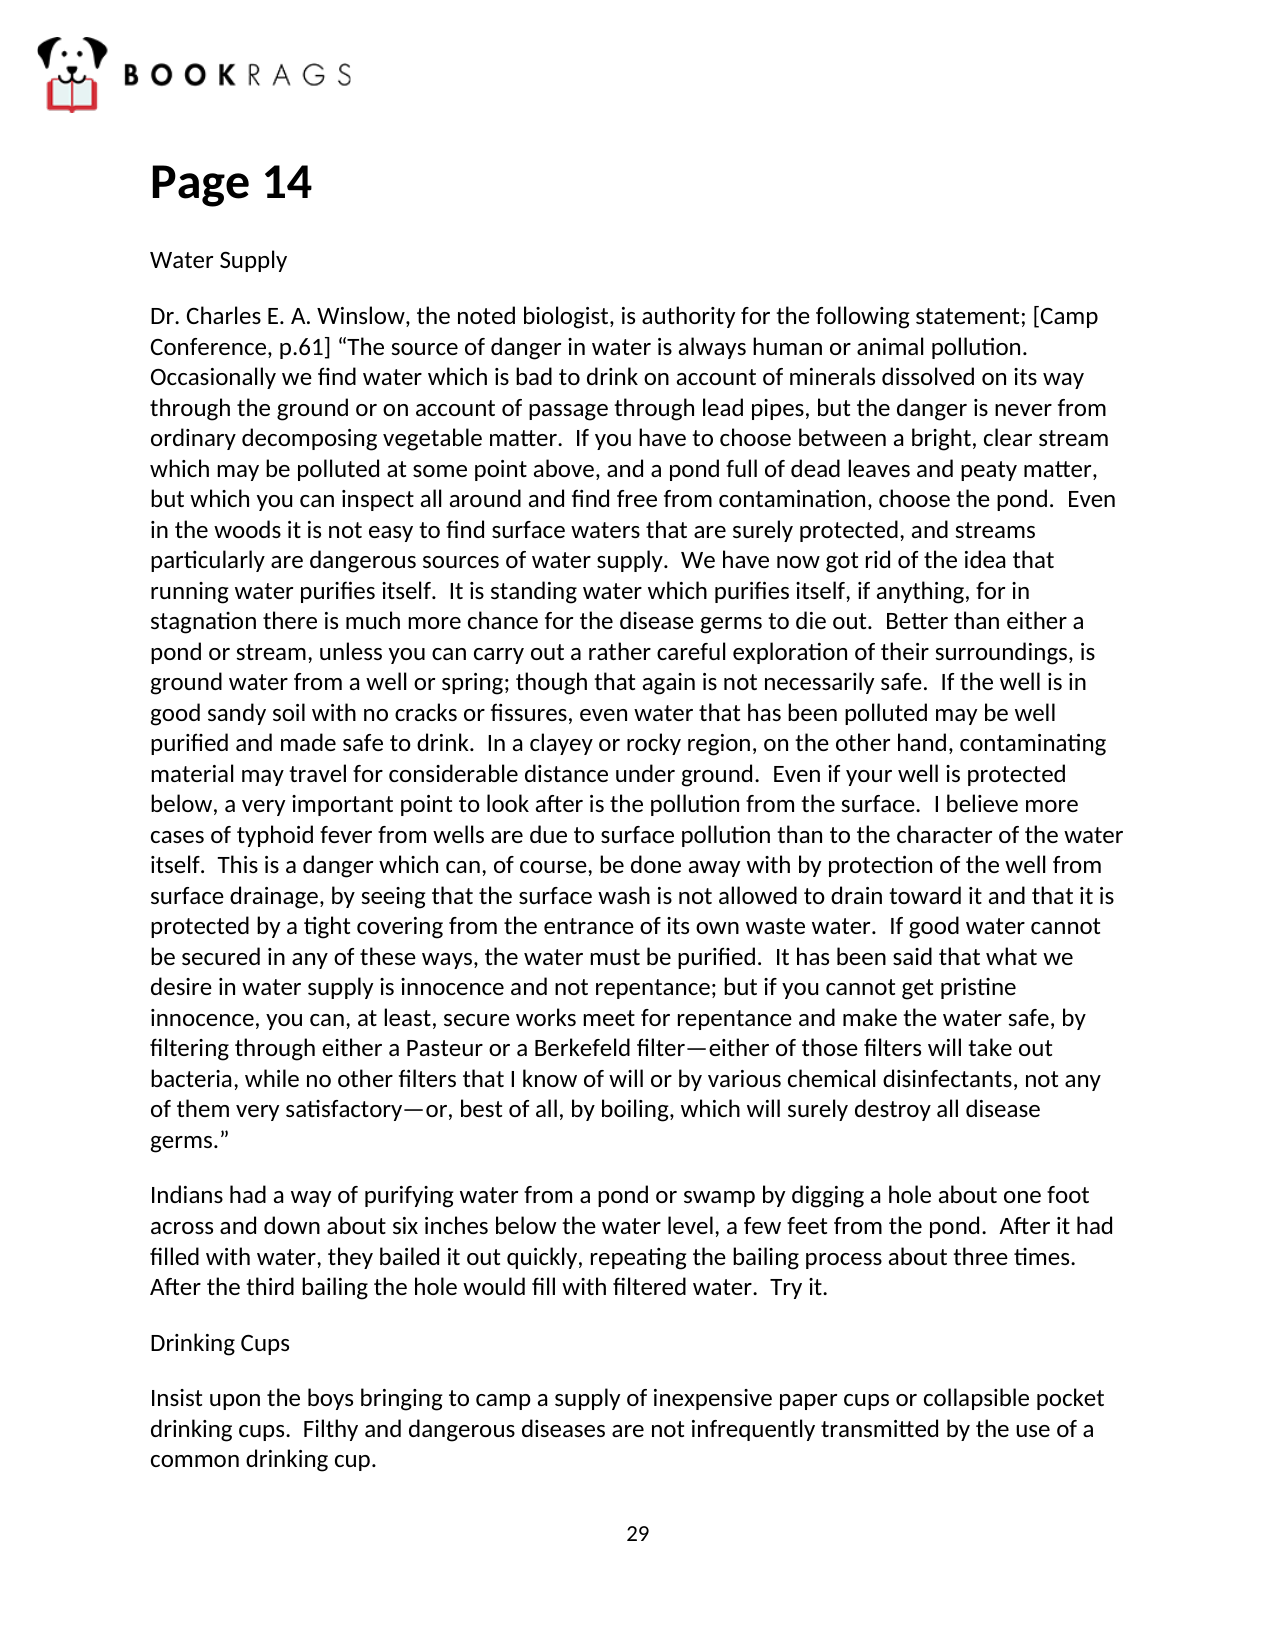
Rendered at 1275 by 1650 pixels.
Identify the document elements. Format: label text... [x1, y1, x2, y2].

text Dr. Charles E. A. Winslow, the noted biologist, is authority for the following statement; [Camp Conference, p.61] “The source of danger in water is always human or animal pollution. Occasionally we find water which is bad to drink on account of minerals dissolved on its way through the ground or on account of passage through lead pipes, but the danger is never from ordinary decomposing vegetable matter. If you have to choose between a bright, clear stream which may be polluted at some point above, and a pond full of dead leaves and peaty matter, but which you can inspect all around and find free from contamination, choose the pond. Even in the woods it is not easy to find surface waters that are surely protected, and streams particularly are dangerous sources of water supply. We have now got rid of the idea that running water purifies itself. It is standing water which purifies itself, if anything, for in stagnation there is much more chance for the disease germs to die out. Better than either a pond or stream, unless you can carry out a rather careful exploration of their surroundings, is ground water from a well or spring; though that again is not necessarily safe. If the well is in good sandy soil with no cracks or fissures, even water that has been polluted may be well purified and made safe to drink. In a clayey or rocky region, on the other hand, contaminating material may travel for considerable distance under ground. Even if your well is protected below, a very important point to look after is the pollution from the surface. I believe more cases of typhoid fever from wells are due to surface pollution than to the character of the water itself. This is a danger which can, of course, be done away with by protection of the well from surface drainage, by seeing that the surface wash is not allowed to drain toward it and that it is protected by a tight covering from the entrance of its own waste water. If good water cannot be secured in any of these ways, the water must be purified. It has been said that what we desire in water supply is innocence and not repentance; but if you cannot get pristine innocence, you can, at least, secure works meet for repentance and make the water safe, by filtering through either a Pasteur or a Berkefeld filter—­either of those filters will take out bacteria, while no other filters that I know of will or by various chemical disinfectants, not any of them very satisfactory—­or, best of all, by boiling, which will surely destroy all disease germs.” [150, 300, 1125, 1155]
text Insist upon the boys bringing to camp a supply of inexpensive paper cups or collapsible pocket drinking cups. Filthy and dangerous diseases are not infrequently transmitted by the use of a common drinking cup. [150, 1382, 1125, 1474]
picture [37, 37, 351, 113]
text Water Supply [150, 244, 1125, 275]
text Indians had a way of purifying water from a pond or swamp by digging a hole about one foot across and down about six inches below the water level, a few feet from the pond. After it had filled with water, they bailed it out quickly, repeating the bailing process about three times. After the third bailing the hole would fill with filtered water. Try it. [150, 1180, 1125, 1302]
text Drinking Cups [150, 1327, 1125, 1357]
text Page 14 [150, 150, 1125, 211]
